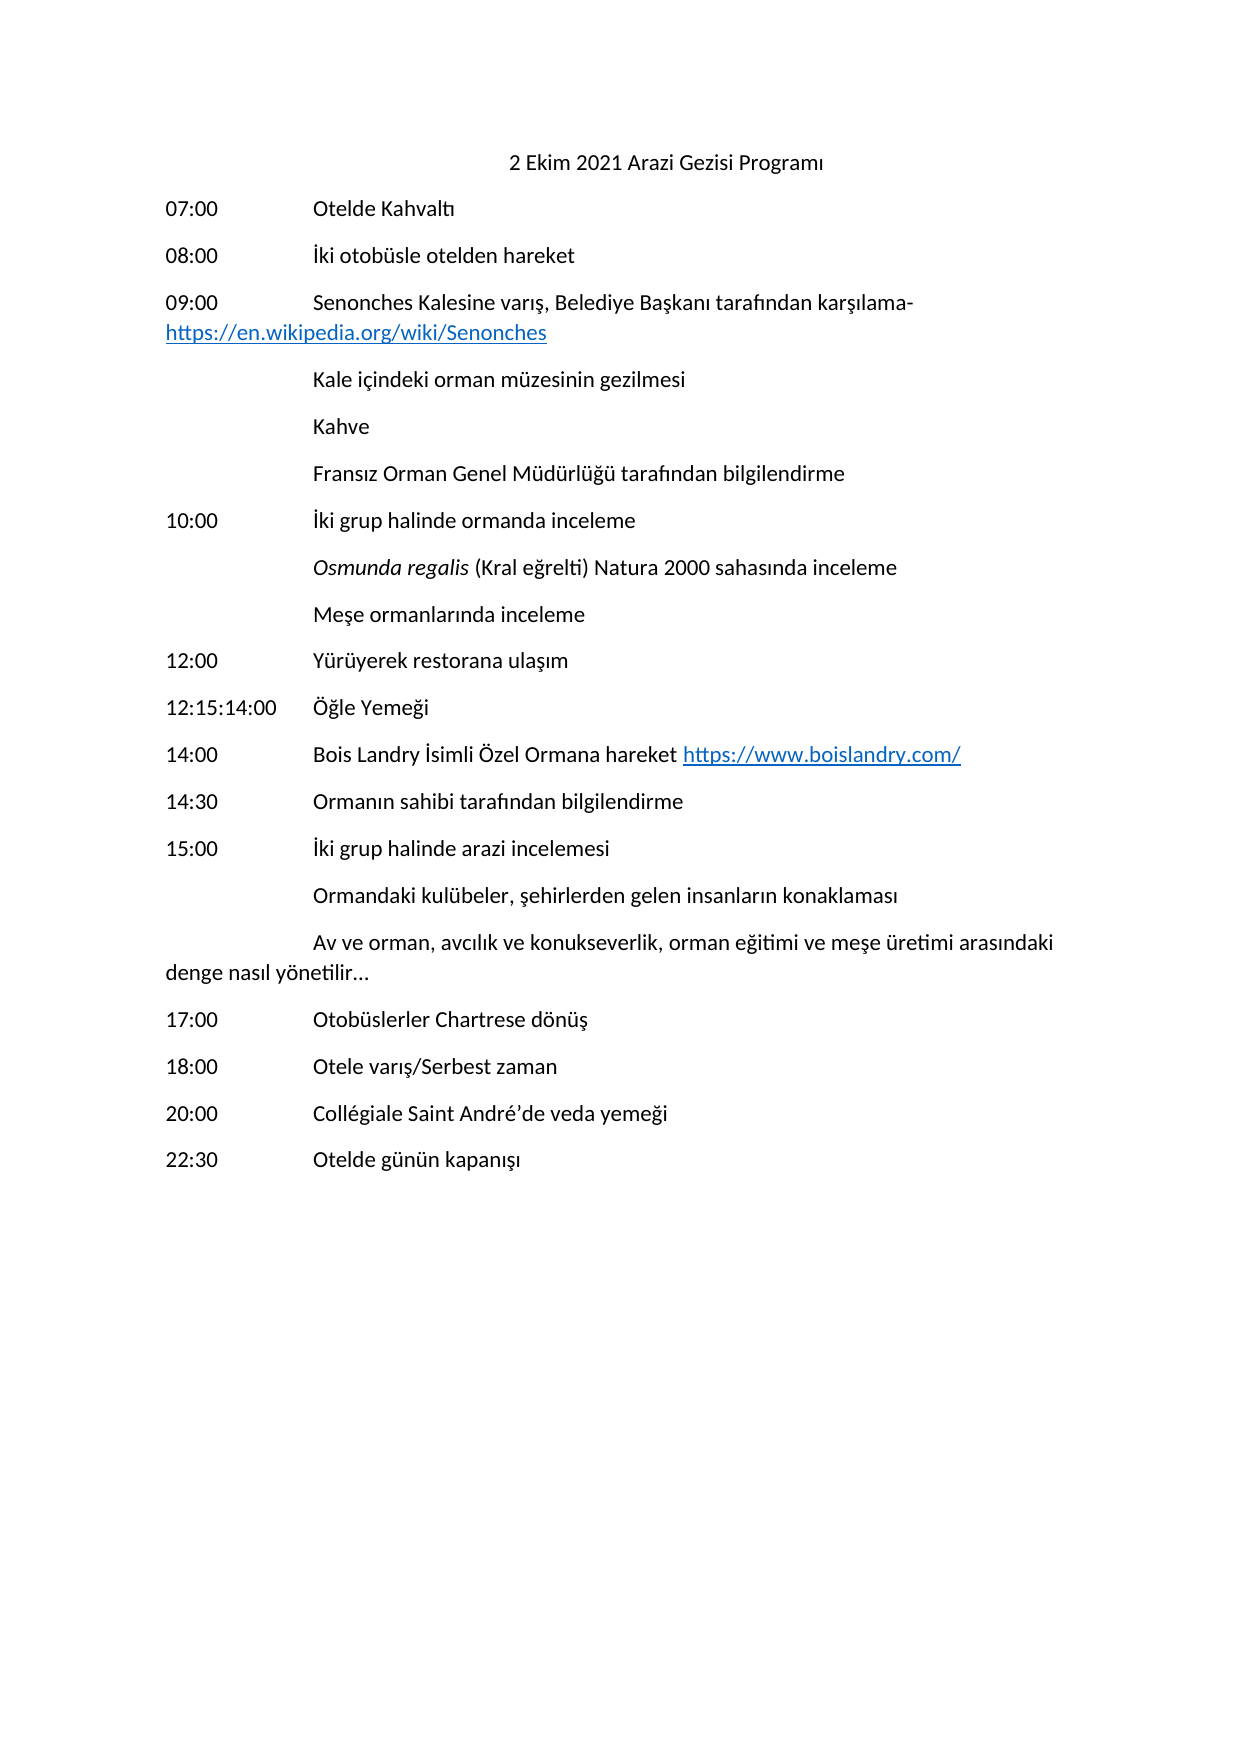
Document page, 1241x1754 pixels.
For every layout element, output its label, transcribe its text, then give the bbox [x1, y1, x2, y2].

text 12:00 Yürüyerek restorana ulaşım [165, 647, 1092, 675]
text 2 Ekim 2021 Arazi Gezisi Programı [240, 148, 1092, 176]
text 09:00 Senonches Kalesine varış, Belediye Başkanı tarafından karşılama- https://en.wikipedia.org/wiki/Senonches [165, 288, 1092, 347]
text 22:30 Otelde günün kapanışı [165, 1146, 1092, 1174]
text 07:00 Otelde Kahvaltı [165, 194, 1092, 223]
text Ormandaki kulübeler, şehirlerden gelen insanların konaklaması [165, 881, 1092, 909]
text 20:00 Collégiale Saint André’de veda yemeği [165, 1099, 1092, 1127]
text Osmunda regalis (Kral eğrelti) Natura 2000 sahasında inceleme [165, 553, 1092, 581]
text Av ve orman, avcılık ve konukseverlik, orman eğitimi ve meşe üretimi arasındaki denge nasıl yönetilir… [165, 928, 1092, 986]
text 18:00 Otele varış/Serbest zaman [165, 1052, 1092, 1080]
text Meşe ormanlarında inceleme [165, 600, 1092, 628]
text 08:00 İki otobüsle otelden hareket [165, 241, 1092, 269]
text 14:30 Ormanın sahibi tarafından bilgilendirme [165, 787, 1092, 815]
text Kahve [165, 412, 1092, 440]
text 17:00 Otobüslerler Chartrese dönüş [165, 1005, 1092, 1033]
text 12:15:14:00 Öğle Yemeği [165, 693, 1092, 722]
text 10:00 İki grup halinde ormanda inceleme [165, 506, 1092, 534]
text 15:00 İki grup halinde arazi incelemesi [165, 834, 1092, 862]
text Kale içindeki orman müzesinin gezilmesi [165, 365, 1092, 393]
text Fransız Orman Genel Müdürlüğü tarafından bilgilendirme [165, 459, 1092, 487]
text 14:00 Bois Landry İsimli Özel Ormana hareket https://www.boislandry.com/ [165, 740, 1092, 768]
